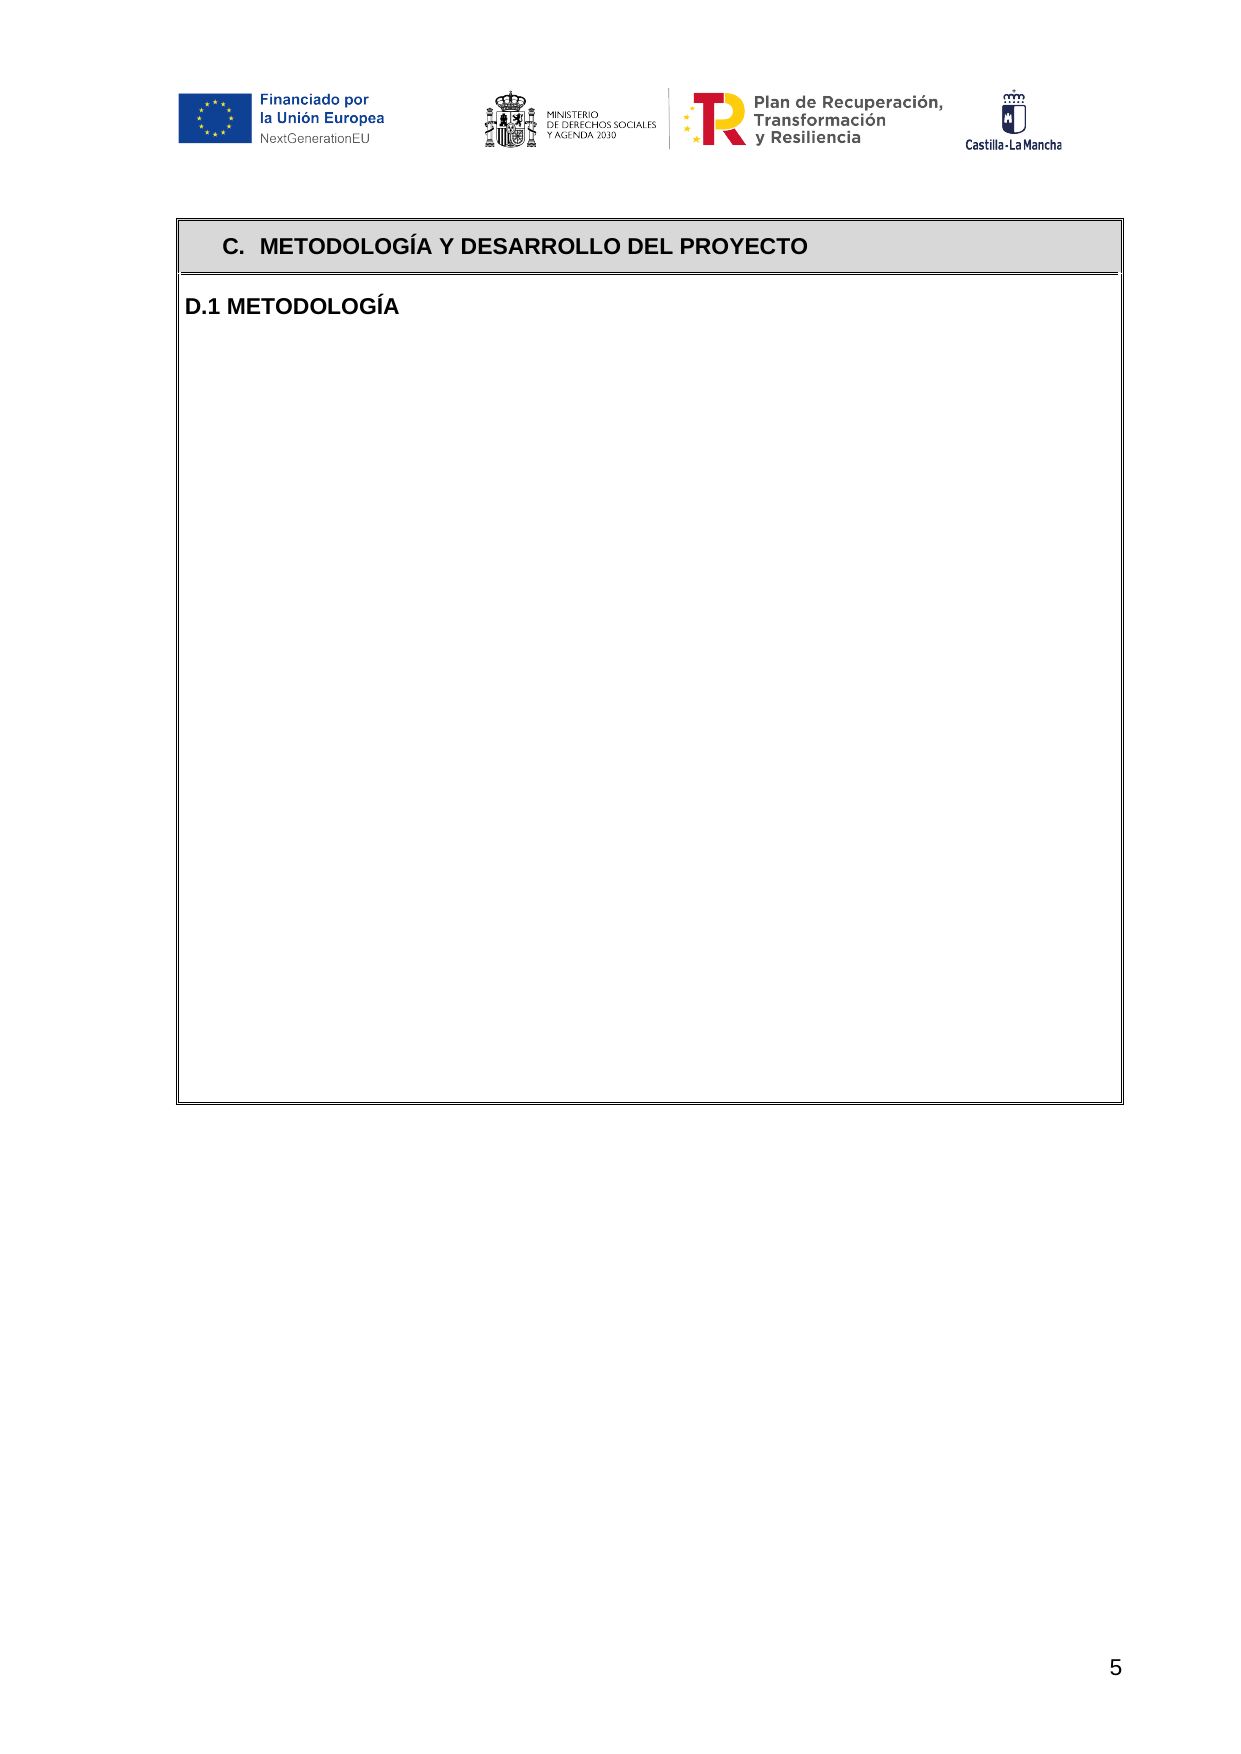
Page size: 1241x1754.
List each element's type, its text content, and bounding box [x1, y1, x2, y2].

table_cell D.1 METODOLOGÍA [179, 272, 1121, 1102]
picture [177, 88, 1062, 150]
table_header METODOLOGÍA Y DESARROLLO DEL PROYECTO [179, 221, 1121, 272]
